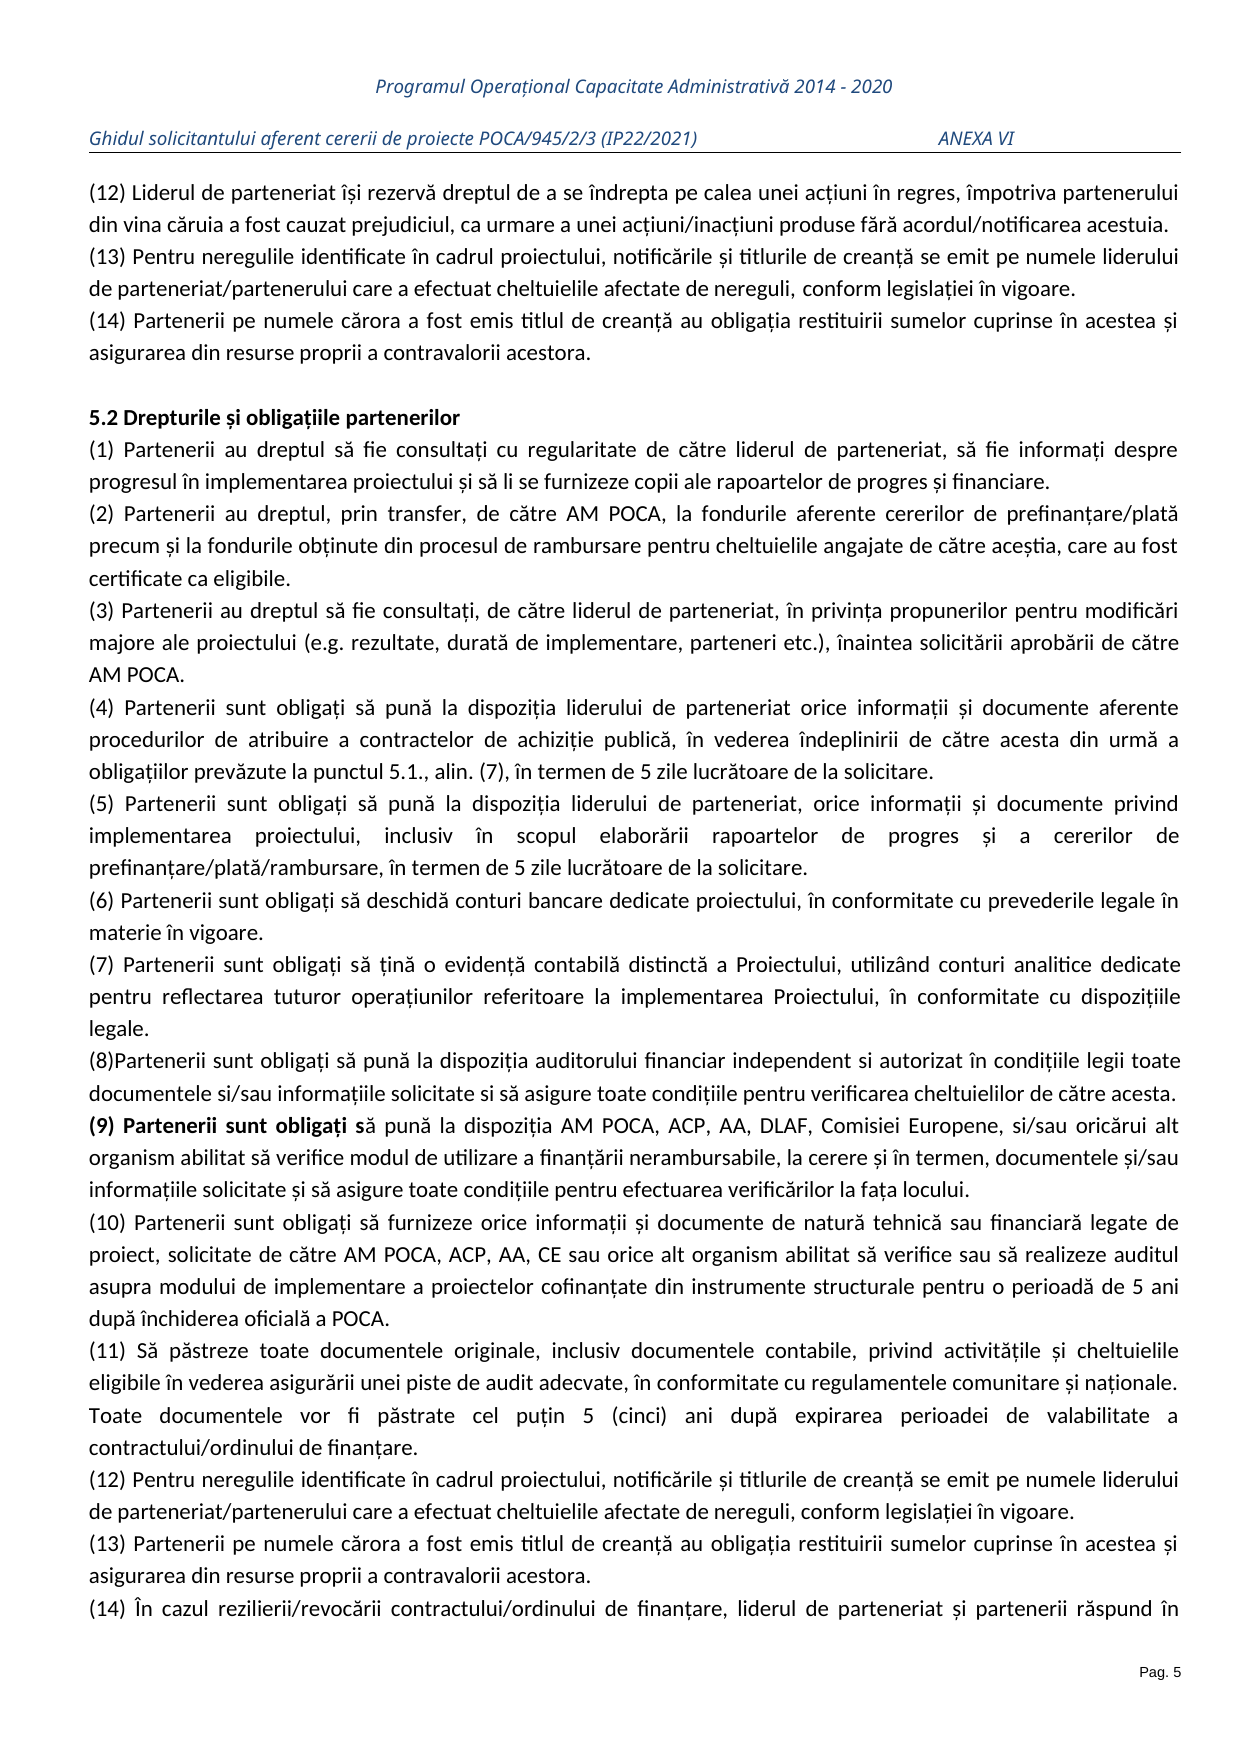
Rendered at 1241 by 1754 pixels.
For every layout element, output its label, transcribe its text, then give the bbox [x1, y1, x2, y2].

text (13) Pentru neregulile identificate în cadrul proiectului, notificările și titlurile de creanță se emit pe numele liderului de parteneriat/partenerului care a efectuat cheltuielile afectate de nereguli, conform legislației în vigoare. [89, 242, 1181, 302]
text (8)Partenerii sunt obligați să pună la dispoziția auditorului financiar independent si autorizat în condițiile legii toate documentele si/sau informațiile solicitate si să asigure toate condițiile pentru verificarea cheltuielilor de către acesta. [89, 1047, 1183, 1107]
text (12) Pentru neregulile identificate în cadrul proiectului, notificările și titlurile de creanță se emit pe numele liderului de parteneriat/partenerului care a efectuat cheltuielile afectate de nereguli, conform legislației în vigoare. [52, 1465, 1181, 1525]
text (6) Partenerii sunt obligați să deschidă conturi bancare dedicate proiectului, în conformitate cu prevederile legale în materie în vigoare. [89, 886, 1181, 946]
text (11) Să păstreze toate documentele originale, inclusiv documentele contabile, privind activitățile și cheltuielile eligibile în vederea asigurării unei piste de audit adecvate, în conformitate cu regulamentele comunitare și naționale. Toate documentele vor fi păstrate cel puțin 5 (cinci) ani după expirarea perioadei de valabilitate a contractului/ordinului de finanțare. [89, 1336, 1181, 1461]
text (1) Partenerii au dreptul să fie consultați cu regularitate de către liderul de parteneriat, să fie informați despre progresul în implementarea proiectului și să li se furnizeze copii ale rapoartelor de progres și financiare. [89, 435, 1181, 495]
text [52, 1594, 1181, 1622]
text (9) Partenerii sunt obligați să pună la dispoziția AM POCA, ACP, AA, DLAF, Comisiei Europene, si/sau oricărui alt organism abilitat să verifice modul de utilizare a finanțării nerambursabile, la cerere și în termen, documentele și/sau informațiile solicitate și să asigure toate condițiile pentru efectuarea verificărilor la fața locului. [89, 1111, 1181, 1203]
text (12) Liderul de parteneriat își rezervă dreptul de a se îndrepta pe calea unei acțiuni în regres, împotriva partenerului din vina căruia a fost cauzat prejudiciul, ca urmare a unei acțiuni/inacțiuni produse fără acordul/notificarea acestuia. [89, 178, 1181, 238]
text (2) Partenerii au dreptul, prin transfer, de către AM POCA, la fondurile aferente cererilor de prefinanțare/plată precum și la fondurile obținute din procesul de rambursare pentru cheltuielile angajate de către aceștia, care au fost certificate ca eligibile. [89, 499, 1181, 592]
text (14) Partenerii pe numele cărora a fost emis titlul de creanță au obligația restituirii sumelor cuprinse în acestea și asigurarea din resurse proprii a contravalorii acestora. [89, 306, 1181, 367]
text (4) Partenerii sunt obligați să pună la dispoziția liderului de parteneriat orice informații și documente aferente procedurilor de atribuire a contractelor de achiziție publică, în vederea îndeplinirii de către acesta din urmă a obligațiilor prevăzute la punctul 5.1., alin. (7), în termen de 5 zile lucrătoare de la solicitare. [89, 693, 1181, 785]
text 5.2 Drepturile și obligațiile partenerilor [89, 403, 1181, 431]
text (13) Partenerii pe numele cărora a fost emis titlul de creanță au obligația restituirii sumelor cuprinse în acestea și asigurarea din resurse proprii a contravalorii acestora. [52, 1529, 1181, 1590]
text (10) Partenerii sunt obligați să furnizeze orice informații și documente de natură tehnică sau financiară legate de proiect, solicitate de către AM POCA, ACP, AA, CE sau orice alt organism abilitat să verifice sau să realizeze auditul asupra modului de implementare a proiectelor cofinanțate din instrumente structurale pentru o perioadă de 5 ani după închiderea oficială a POCA. [89, 1208, 1181, 1332]
text (7) Partenerii sunt obligați să țină o evidență contabilă distinctă a Proiectului, utilizând conturi analitice dedicate pentru reflectarea tuturor operațiunilor referitoare la implementarea Proiectului, în conformitate cu dispozițiile legale. [89, 950, 1183, 1042]
text (3) Partenerii au dreptul să fie consultați, de către liderul de parteneriat, în privința propunerilor pentru modificări majore ale proiectului (e.g. rezultate, durată de implementare, parteneri etc.), înaintea solicitării aprobării de către AM POCA. [89, 596, 1181, 688]
text (5) Partenerii sunt obligați să pună la dispoziția liderului de parteneriat, orice informații și documente privind implementarea proiectului, inclusiv în scopul elaborării rapoartelor de progres și a cererilor de prefinanțare/plată/rambursare, în termen de 5 zile lucrătoare de la solicitare. [89, 789, 1181, 882]
